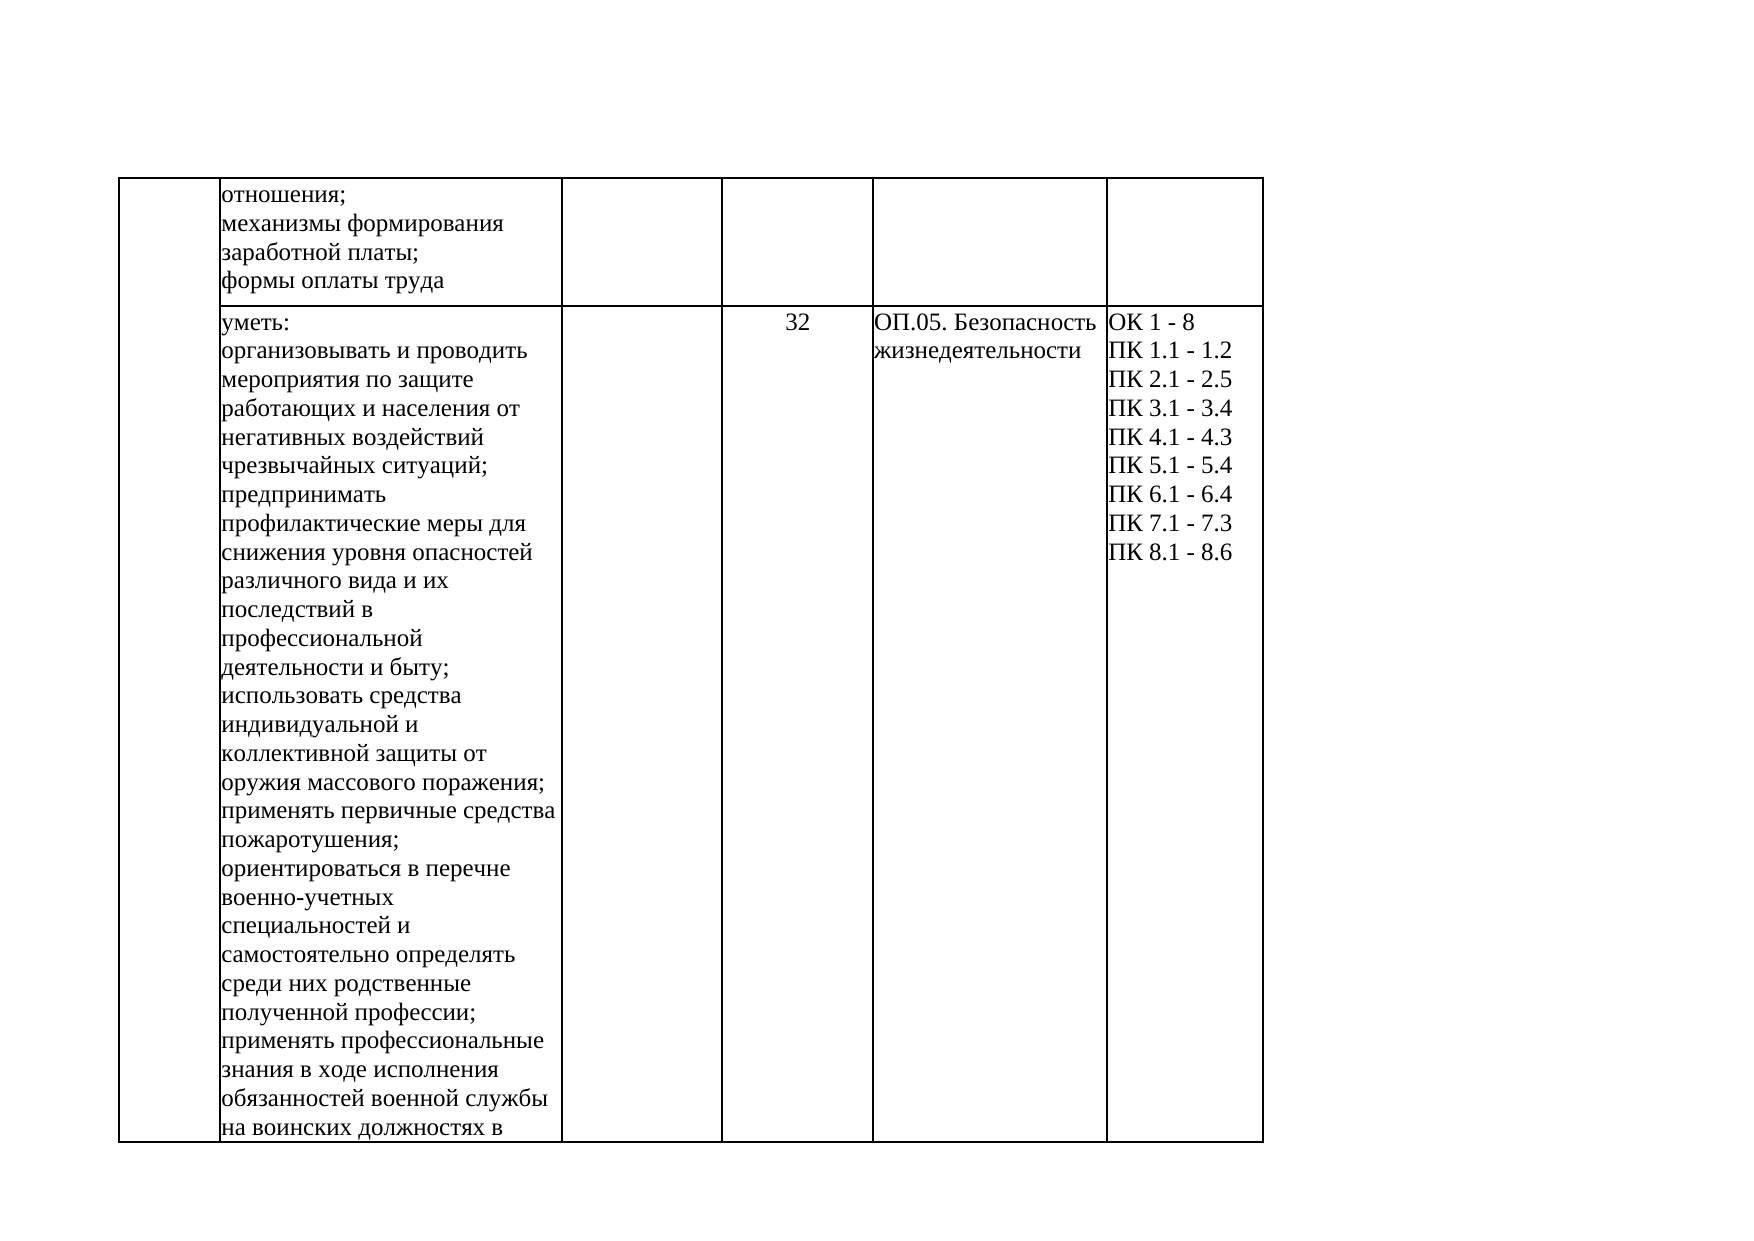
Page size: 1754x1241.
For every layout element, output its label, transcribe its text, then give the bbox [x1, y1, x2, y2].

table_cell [1108, 179, 1262, 305]
table_cell [563, 179, 721, 305]
table_cell [563, 307, 721, 1141]
table_cell 32 [723, 307, 872, 1141]
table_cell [1108, 307, 1262, 1141]
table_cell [874, 179, 1106, 305]
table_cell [221, 179, 561, 305]
table_cell [723, 179, 872, 305]
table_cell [221, 307, 561, 1141]
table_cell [874, 307, 1106, 1141]
